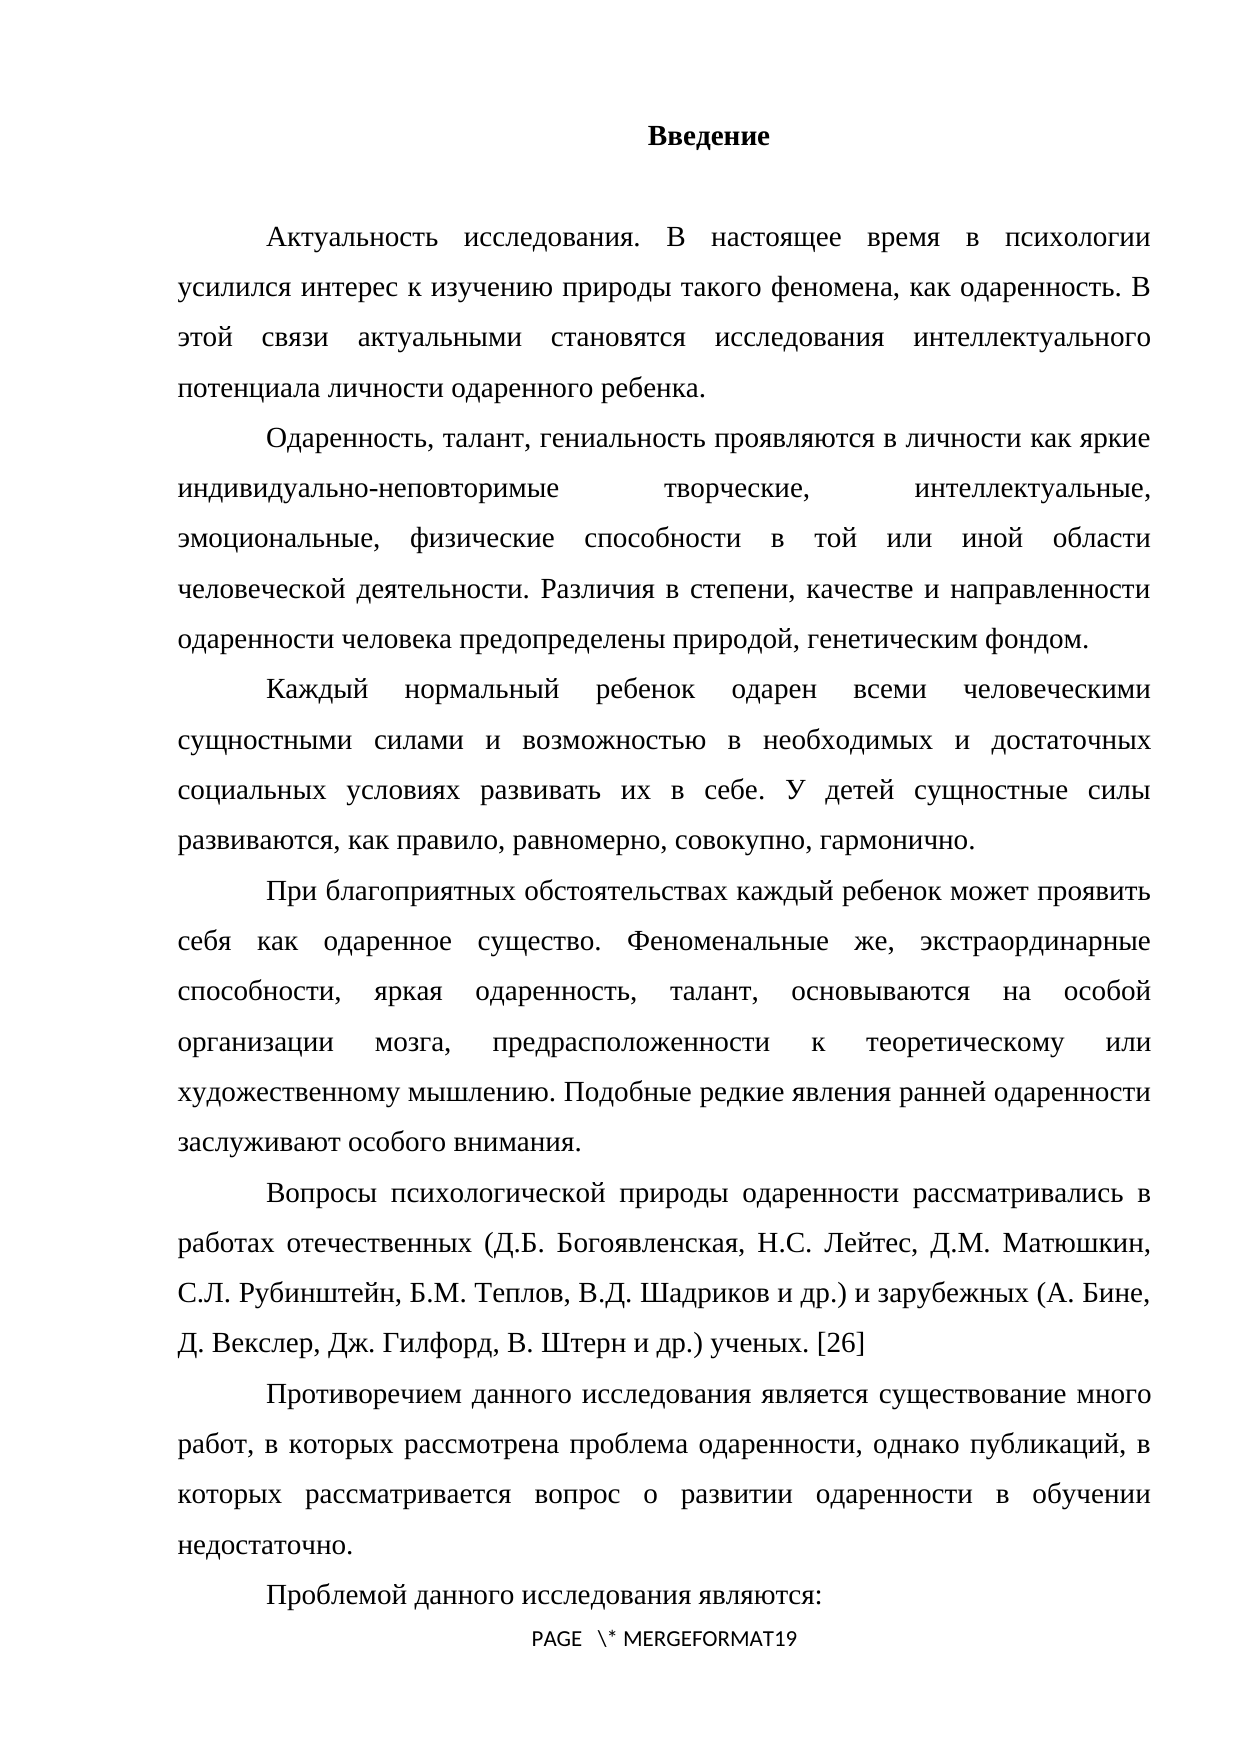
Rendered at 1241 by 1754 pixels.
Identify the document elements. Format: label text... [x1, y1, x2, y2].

text Введение [177, 118, 1152, 152]
text Противоречием данного исследования является существование много работ, в которых рассмотрена проблема одаренности, однако публикаций, в которых рассматривается вопрос о развитии одаренности в обучении недостаточно. [177, 1376, 1152, 1560]
text Актуальность исследования. В настоящее время в психологии усилился интерес к изучению природы такого феномена, как одаренность. В этой связи актуальными становятся исследования интеллектуального потенциала личности одаренного ребенка. [177, 219, 1152, 403]
text Каждый нормальный ребенок одарен всеми человеческими сущностными силами и возможностью в необходимых и достаточных социальных условиях развивать их в себе. У детей сущностные силы развиваются, как правило, равномерно, совокупно, гармонично. [177, 672, 1152, 856]
text Проблемой данного исследования являются: [177, 1577, 1152, 1611]
text При благоприятных обстоятельствах каждый ребенок может проявить себя как одаренное существо. Феноменальные же, экстраординарные способности, яркая одаренность, талант, основываются на особой организации мозга, предрасположенности к теоретическому или художественному мышлению. Подобные редкие явления ранней одаренности заслуживают особого внимания. [177, 873, 1152, 1158]
text Одаренность, талант, гениальность проявляются в личности как яркие индивидуально-неповторимые творческие, интеллектуальные, эмоциональные, физические способности в той или иной области человеческой деятельности. Различия в степени, качестве и направленности одаренности человека предопределены природой, генетическим фондом. [177, 420, 1152, 655]
text Вопросы психологической природы одаренности рассматривались в работах отечественных (Д.Б. Богоявленская, Н.С. Лейтес, Д.М. Матюшкин, С.Л. Рубинштейн, Б.М. Теплов, B.Д. Шадриков и др.) и зарубежных (А. Бине, Д. Векслер, Дж. Гилфорд, В. Штерн и др.) ученых. [26] [177, 1175, 1152, 1359]
